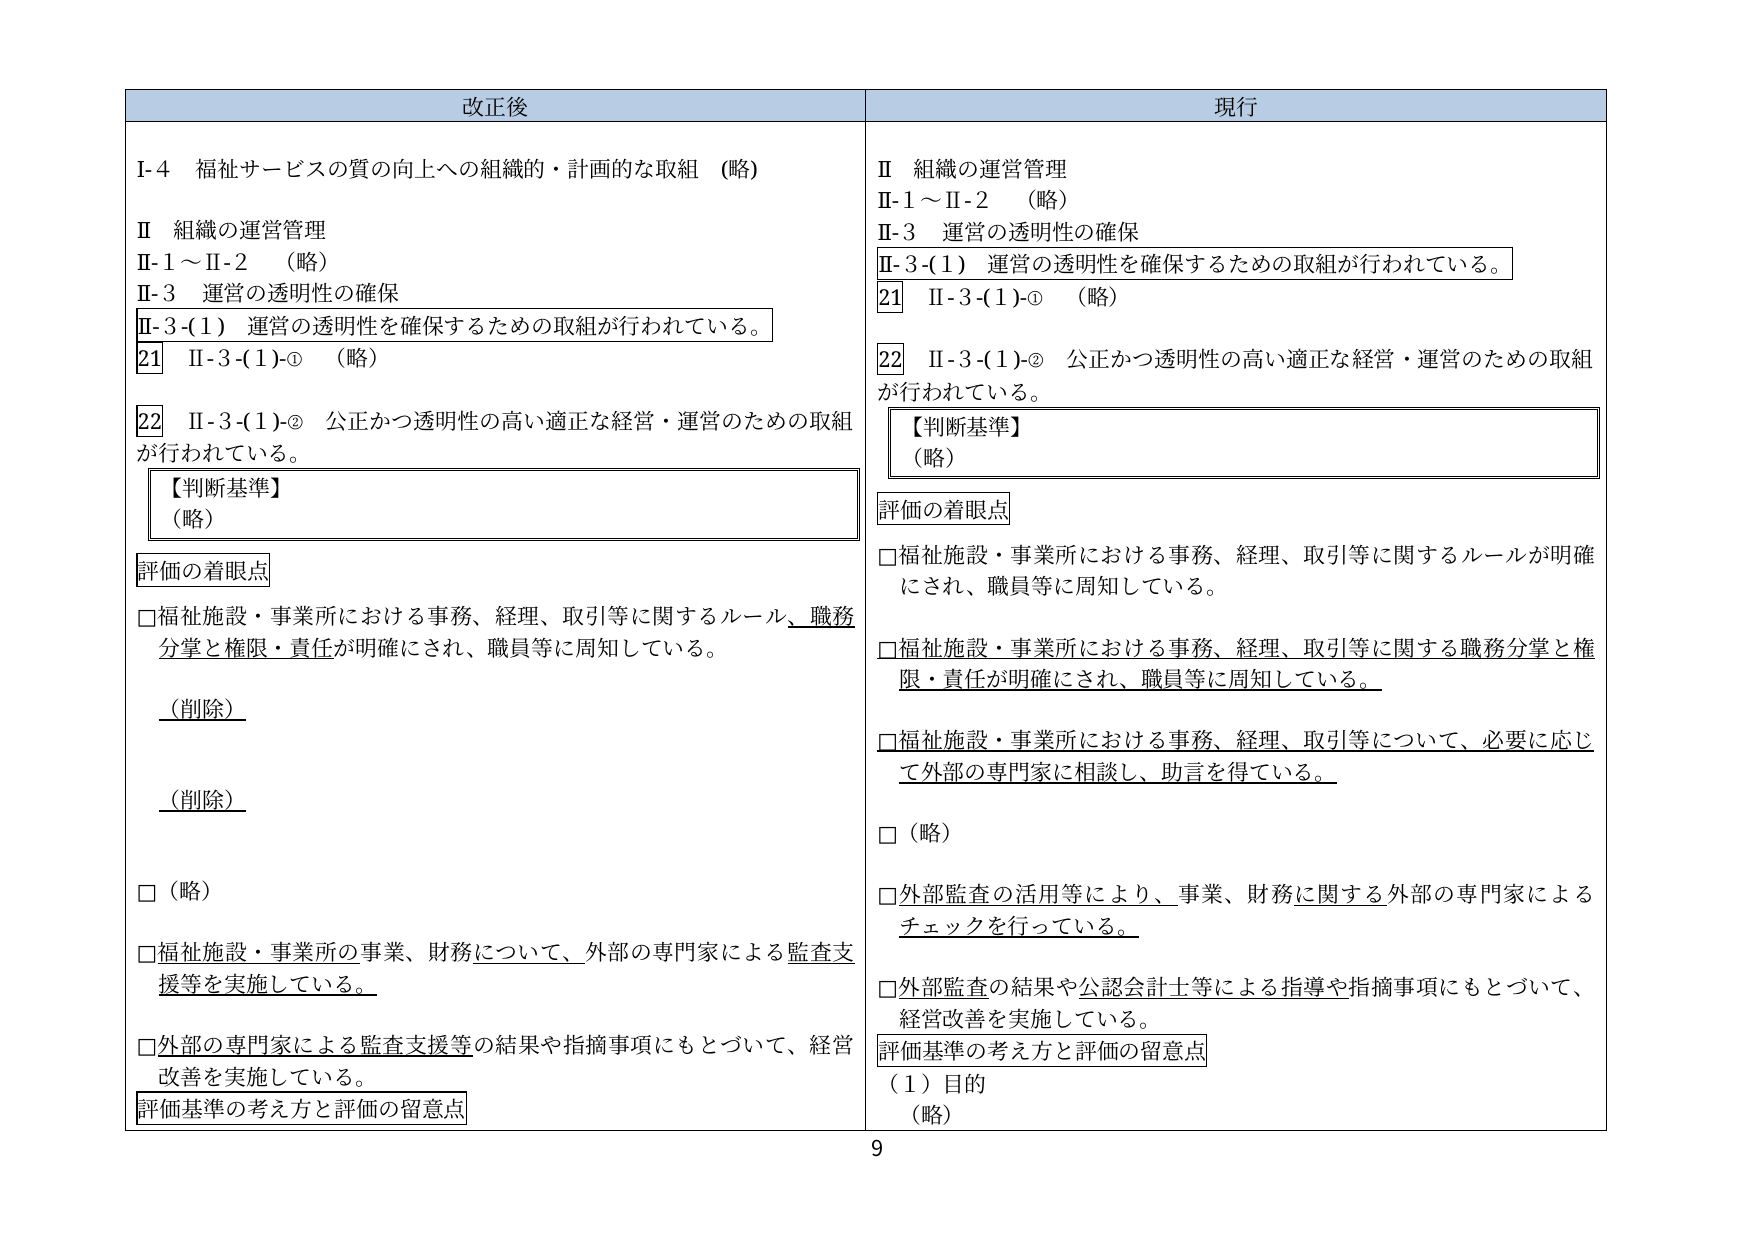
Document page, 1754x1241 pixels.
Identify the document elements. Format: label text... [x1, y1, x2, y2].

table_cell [126, 122, 865, 1130]
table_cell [866, 122, 1606, 1130]
table_header 現行 [866, 90, 1606, 121]
table_header 改正後 [126, 90, 865, 121]
